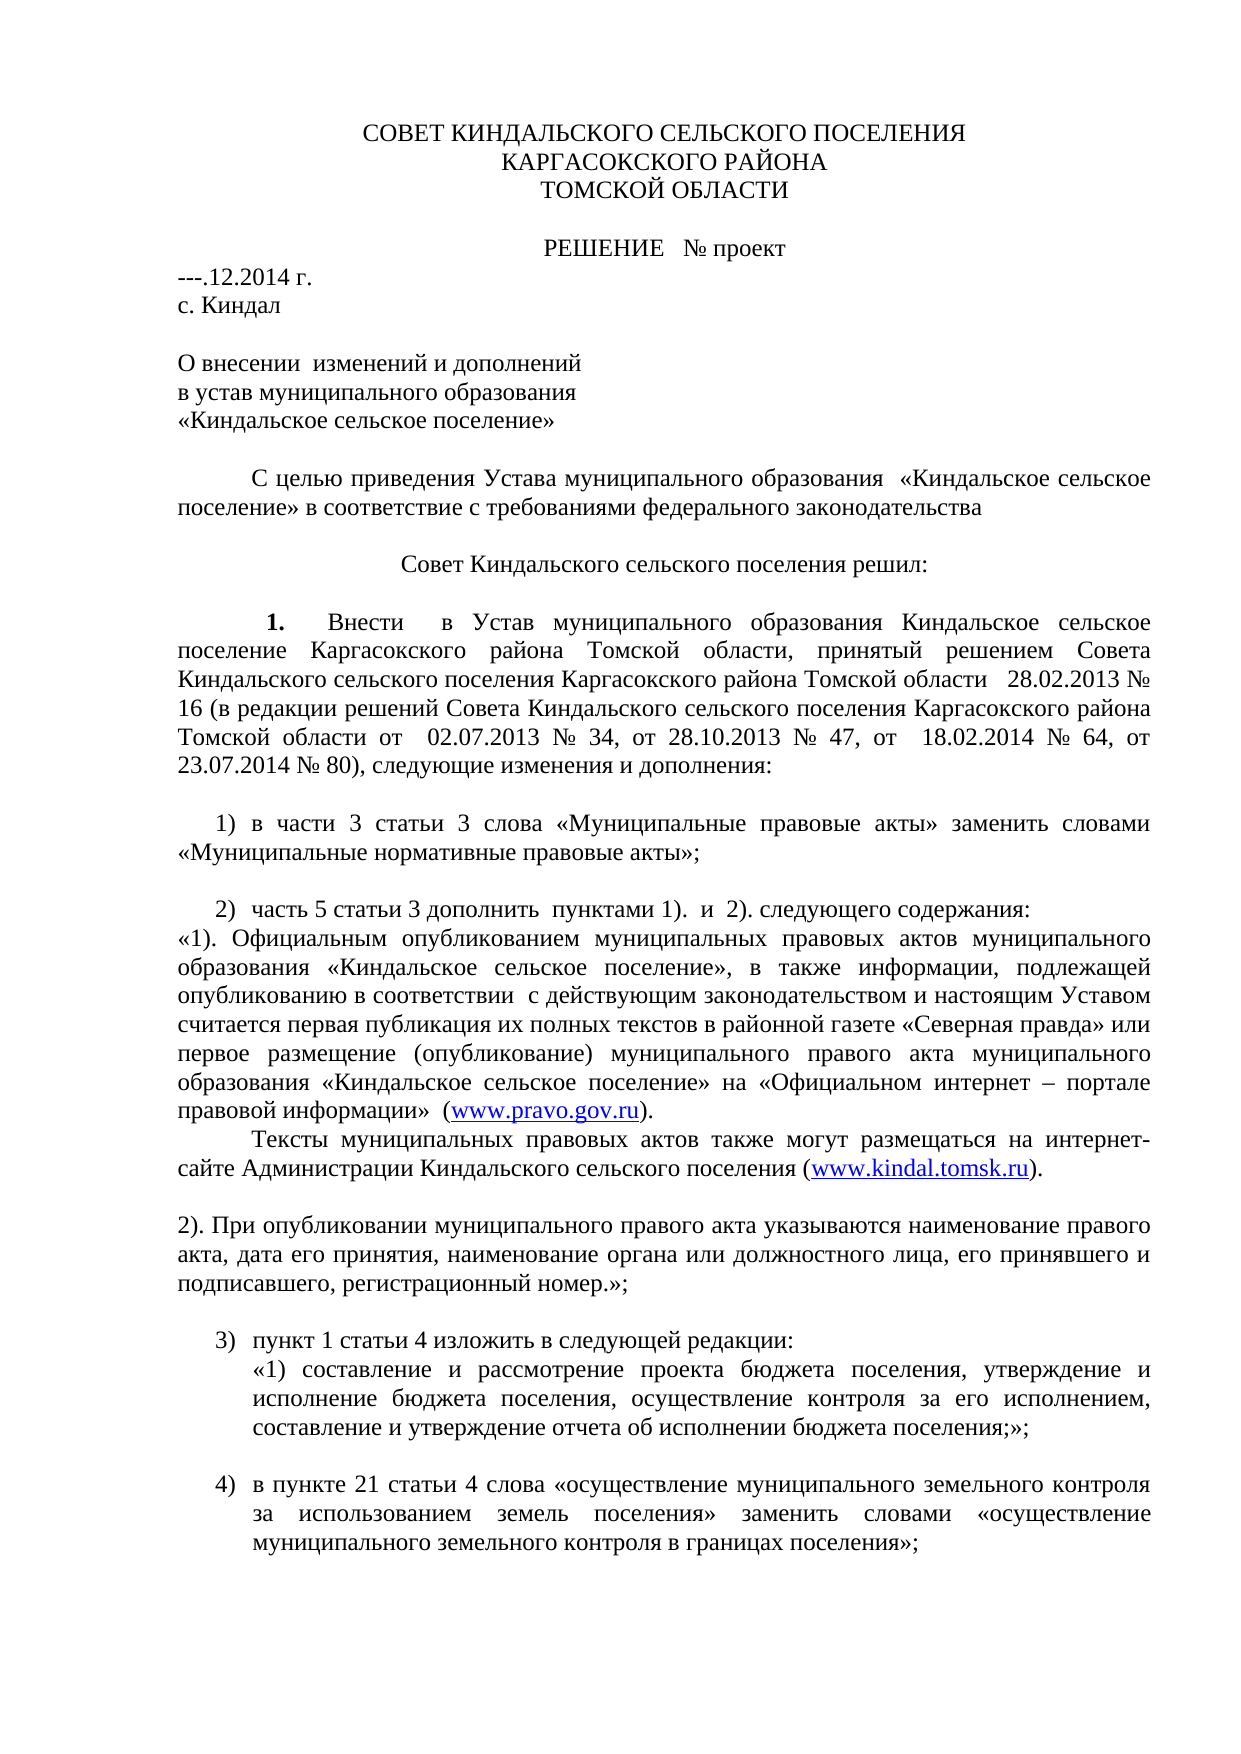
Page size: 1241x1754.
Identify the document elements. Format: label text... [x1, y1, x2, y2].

list Внести в Устав муниципального образования Киндальское сельское поселение Каргасокского района Томской области, принятый решением Совета Киндальского сельского поселения Каргасокского района Томской области 28.02.2013 № 16 (в редакции решений Совета Киндальского сельского поселения Каргасокского района Томской области от 02.07.2013 № 34, от 28.10.2013 № 47, от 18.02.2014 № 64, от 23.07.2014 № 80), следующие изменения и дополнения: [177, 607, 1152, 779]
list в части 3 статьи 3 слова «Муниципальные правовые акты» заменить словами «Муниципальные нормативные правовые акты»; [177, 808, 1152, 866]
text ---.12.2014 г. [177, 262, 1152, 291]
list часть 5 статьи 3 дополнить пунктами 1). и 2). следующего содержания: [177, 894, 1152, 923]
list пункт 1 статьи 4 изложить в следующей редакции: [215, 1326, 1152, 1354]
text СОВЕТ КИНДАЛЬСКОГО СЕЛЬСКОГО ПОСЕЛЕНИЯ [177, 118, 1152, 147]
text 2). При опубликовании муниципального правого акта указываются наименование правого акта, дата его принятия, наименование органа или должностного лица, его принявшего и подписавшего, регистрационный номер.»; [177, 1211, 1152, 1297]
text ТОМСКОЙ ОБЛАСТИ [177, 176, 1152, 204]
text КАРГАСОКСКОГО РАЙОНА [177, 147, 1152, 176]
text С целью приведения Устава муниципального образования «Киндальское сельское поселение» в соответствие с требованиями федерального законодательства [177, 463, 1152, 521]
text с. Киндал [177, 291, 1152, 319]
text О внесении изменений и дополнений [177, 348, 1152, 377]
text «1) составление и рассмотрение проекта бюджета поселения, утверждение и исполнение бюджета поселения, осуществление контроля за его исполнением, составление и утверждение отчета об исполнении бюджета поселения;»; [252, 1354, 1152, 1441]
text Тексты муниципальных правовых актов также могут размещаться на интернет-сайте Администрации Киндальского сельского поселения (www.kindal.tomsk.ru). [177, 1124, 1152, 1182]
text «Киндальское сельское поселение» [177, 406, 1152, 434]
list в пункте 21 статьи 4 слова «осуществление муниципального земельного контроля за использованием земель поселения» заменить словами «осуществление муниципального земельного контроля в границах поселения»; [215, 1469, 1152, 1556]
text в устав муниципального образования [177, 377, 1152, 406]
text РЕШЕНИЕ № проект [177, 233, 1152, 262]
text Совет Киндальского сельского поселения решил: [177, 549, 1152, 578]
text «1). Официальным опубликованием муниципальных правовых актов муниципального образования «Киндальское сельское поселение», в также информации, подлежащей опубликованию в соответствии с действующим законодательством и настоящим Уставом считается первая публикация их полных текстов в районной газете «Северная правда» или первое размещение (опубликование) муниципального правого акта муниципального образования «Киндальское сельское поселение» на «Официальном интернет – портале правовой информации» (www.pravo.gov.ru). [177, 923, 1152, 1124]
